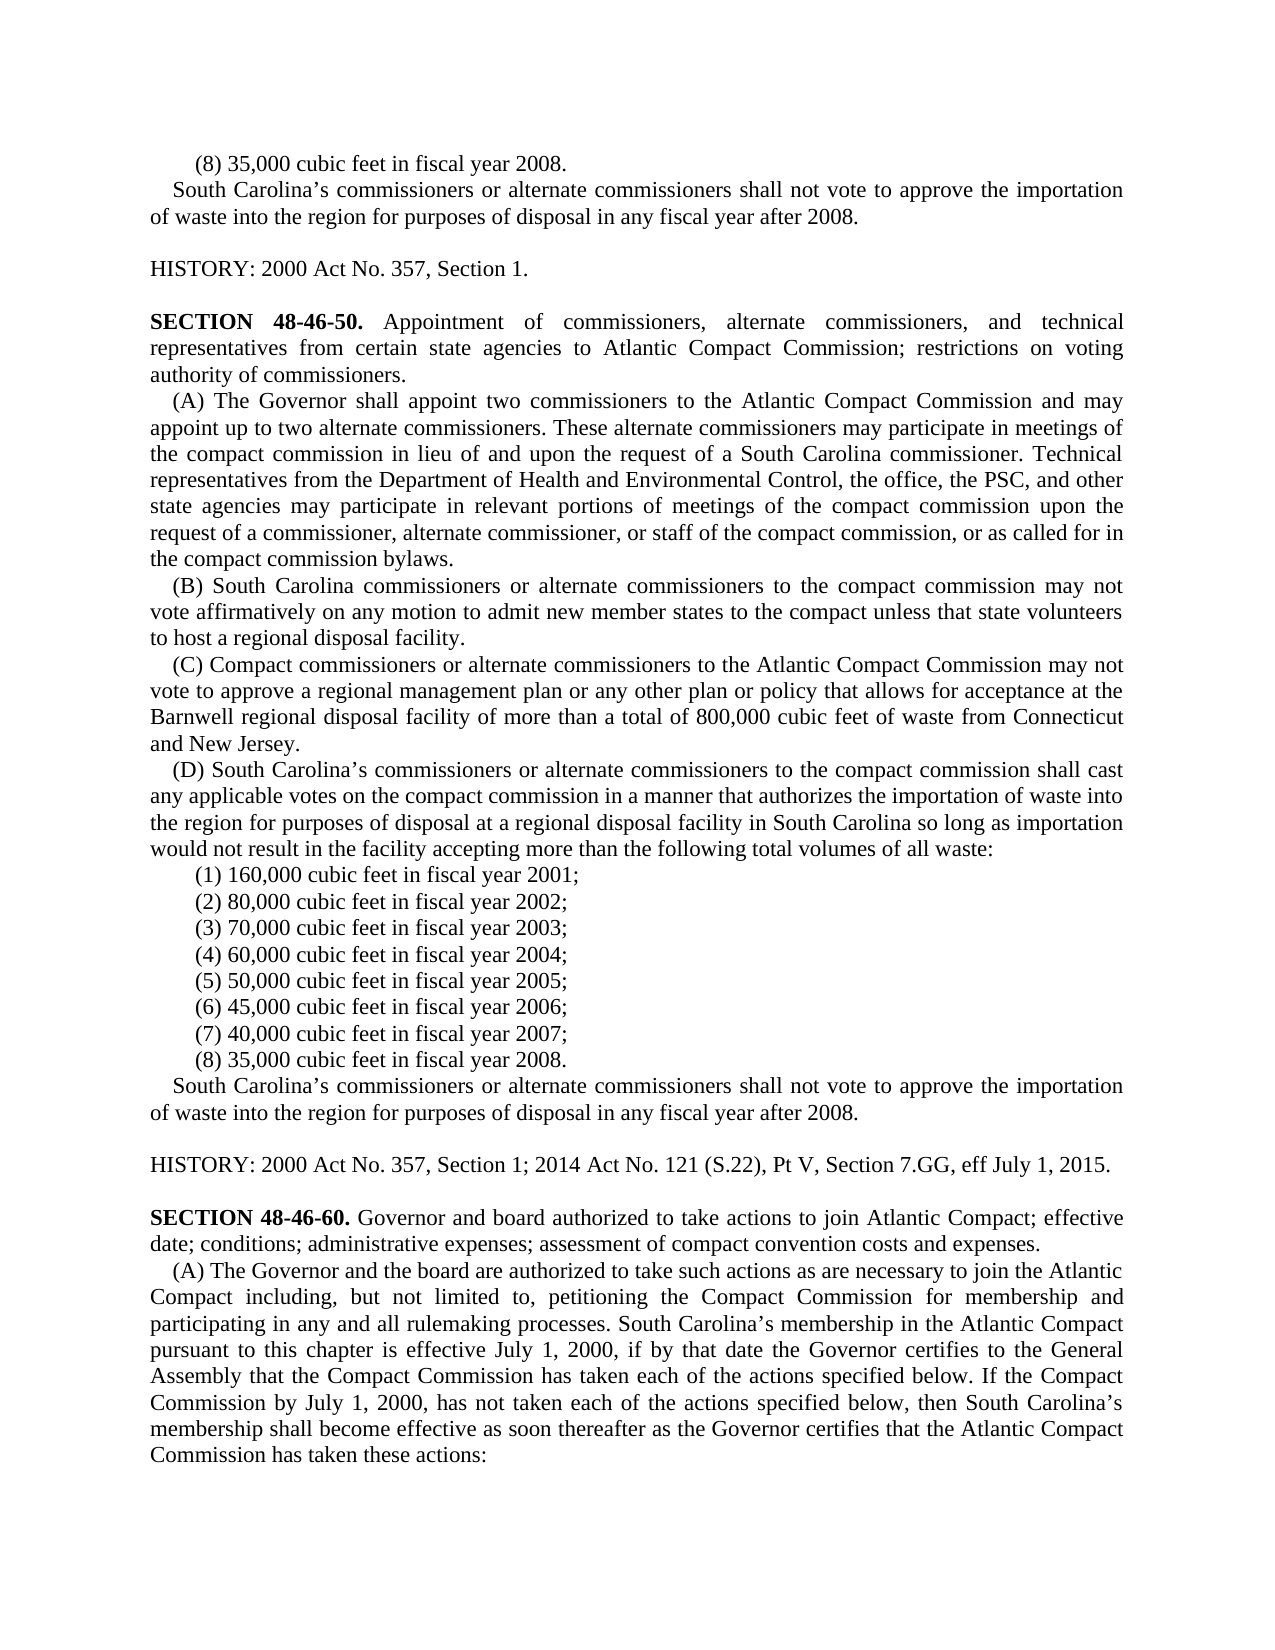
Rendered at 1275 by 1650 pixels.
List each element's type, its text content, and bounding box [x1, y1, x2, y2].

text (C) Compact commissioners or alternate commissioners to the Atlantic Compact Commission may not vote to approve a regional management plan or any other plan or policy that allows for acceptance at the Barnwell regional disposal facility of more than a total of 800,000 cubic feet of waste from Connecticut and New Jersey. [150, 651, 1125, 756]
text (D) South Carolina’s commissioners or alternate commissioners to the compact commission shall cast any applicable votes on the compact commission in a manner that authorizes the importation of waste into the region for purposes of disposal at a regional disposal facility in South Carolina so long as importation would not result in the facility accepting more than the following total volumes of all waste: [150, 756, 1125, 862]
text (8) 35,000 cubic feet in fiscal year 2008. [150, 150, 1125, 176]
text (3) 70,000 cubic feet in fiscal year 2003; [150, 914, 1125, 941]
text (A) The Governor and the board are authorized to take such actions as are necessary to join the Atlantic Compact including, but not limited to, petitioning the Compact Commission for membership and participating in any and all rulemaking processes. South Carolina’s membership in the Atlantic Compact pursuant to this chapter is effective July 1, 2000, if by that date the Governor certifies to the General Assembly that the Compact Commission has taken each of the actions specified below. If the Compact Commission by July 1, 2000, has not taken each of the actions specified below, then South Carolina’s membership shall become effective as soon thereafter as the Governor certifies that the Atlantic Compact Commission has taken these actions: [150, 1257, 1125, 1468]
text (8) 35,000 cubic feet in fiscal year 2008. [150, 1046, 1125, 1072]
text (4) 60,000 cubic feet in fiscal year 2004; [150, 941, 1125, 967]
text South Carolina’s commissioners or alternate commissioners shall not vote to approve the importation of waste into the region for purposes of disposal in any fiscal year after 2008. [150, 176, 1125, 229]
text (5) 50,000 cubic feet in fiscal year 2005; [150, 967, 1125, 993]
text (7) 40,000 cubic feet in fiscal year 2007; [150, 1020, 1125, 1046]
text HISTORY: 2000 Act No. 357, Section 1. [150, 255, 1125, 282]
text (2) 80,000 cubic feet in fiscal year 2002; [150, 888, 1125, 914]
text (A) The Governor shall appoint two commissioners to the Atlantic Compact Commission and may appoint up to two alternate commissioners. These alternate commissioners may participate in meetings of the compact commission in lieu of and upon the request of a South Carolina commissioner. Technical representatives from the Department of Health and Environmental Control, the office, the PSC, and other state agencies may participate in relevant portions of meetings of the compact commission upon the request of a commissioner, alternate commissioner, or staff of the compact commission, or as called for in the compact commission bylaws. [150, 387, 1125, 572]
text SECTION 48-46-60. Governor and board authorized to take actions to join Atlantic Compact; effective date; conditions; administrative expenses; assessment of compact convention costs and expenses. [150, 1204, 1125, 1257]
text South Carolina’s commissioners or alternate commissioners shall not vote to approve the importation of waste into the region for purposes of disposal in any fiscal year after 2008. [150, 1072, 1125, 1125]
text SECTION 48-46-50. Appointment of commissioners, alternate commissioners, and technical representatives from certain state agencies to Atlantic Compact Commission; restrictions on voting authority of commissioners. [150, 308, 1125, 387]
text (6) 45,000 cubic feet in fiscal year 2006; [150, 993, 1125, 1020]
text HISTORY: 2000 Act No. 357, Section 1; 2014 Act No. 121 (S.22), Pt V, Section 7.GG, eff July 1, 2015. [150, 1151, 1125, 1178]
text (1) 160,000 cubic feet in fiscal year 2001; [150, 862, 1125, 888]
text (B) South Carolina commissioners or alternate commissioners to the compact commission may not vote affirmatively on any motion to admit new member states to the compact unless that state volunteers to host a regional disposal facility. [150, 572, 1125, 651]
